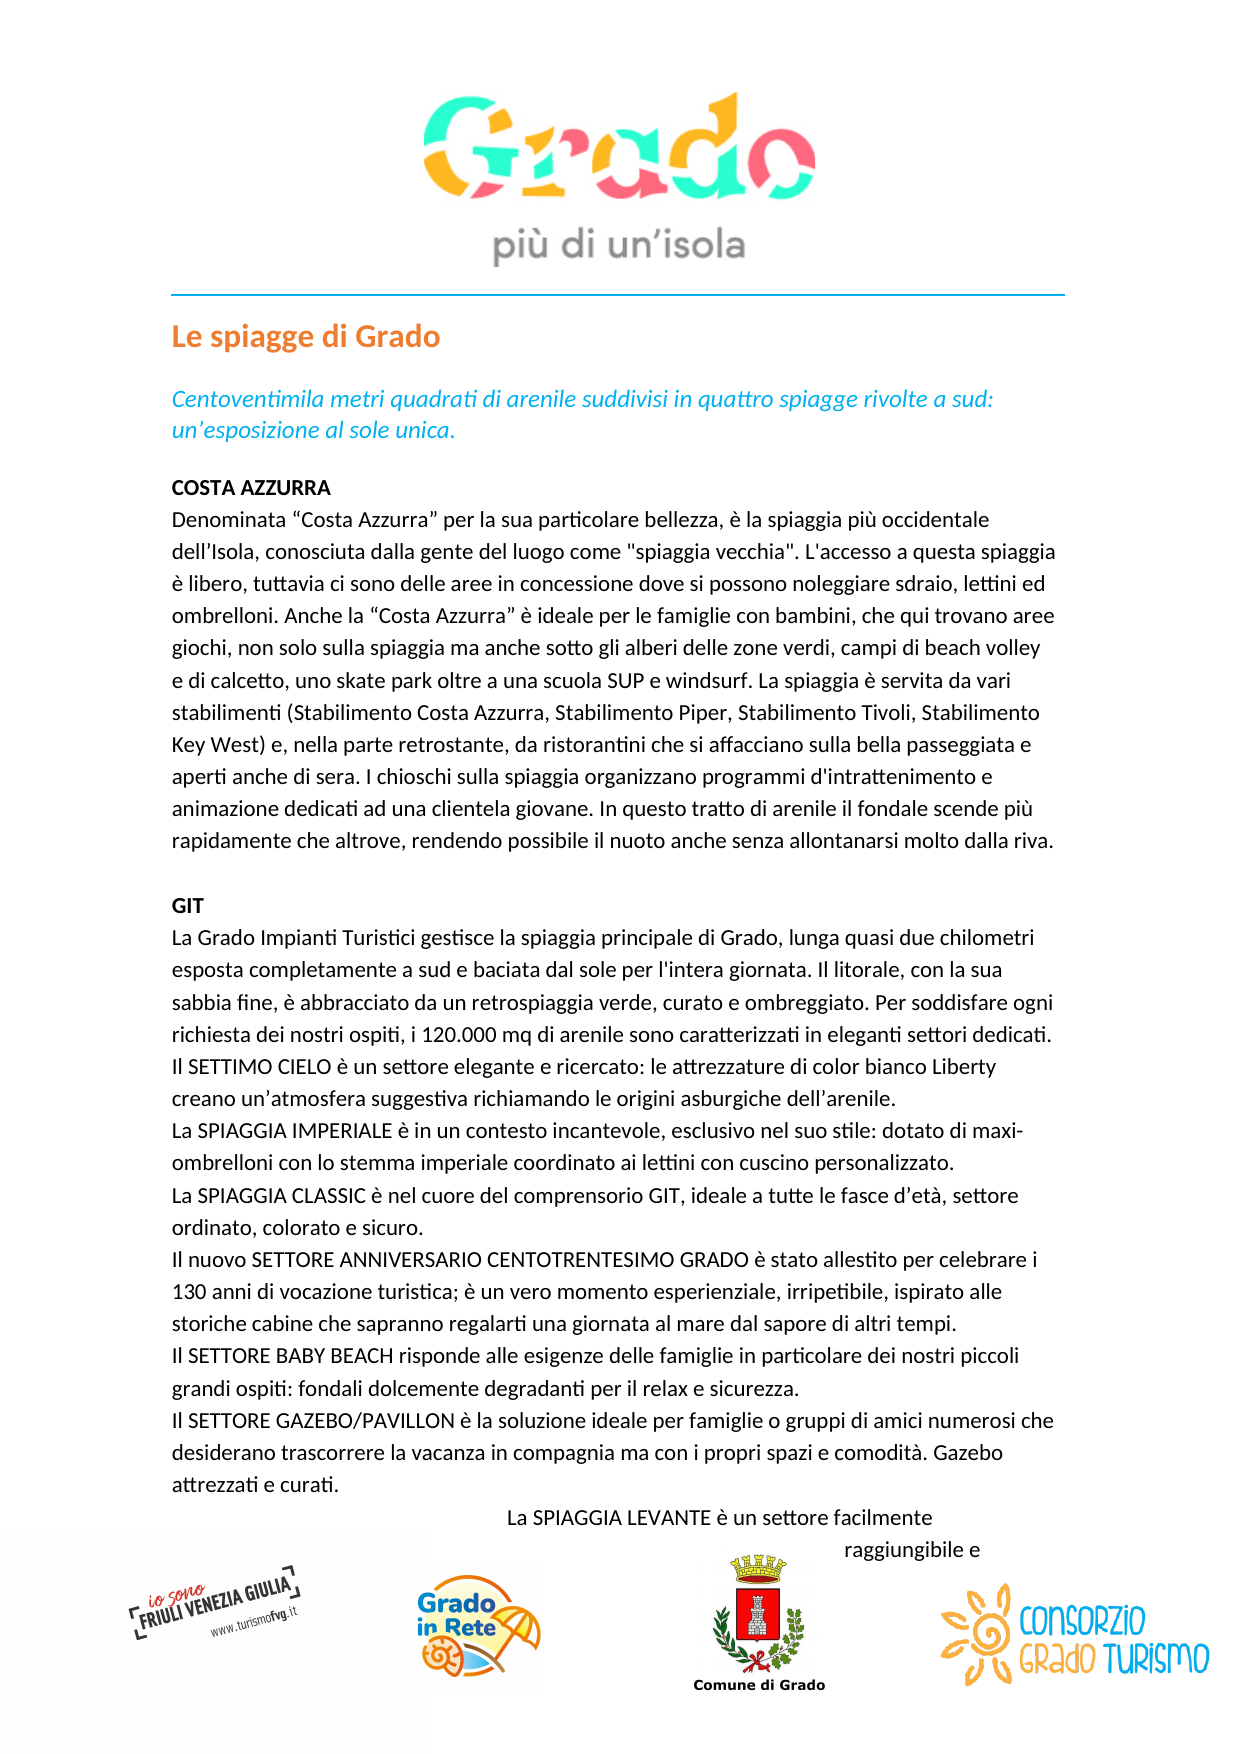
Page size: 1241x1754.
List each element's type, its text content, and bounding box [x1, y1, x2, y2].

text Il SETTORE BABY BEACH risponde alle esigenze delle famiglie in particolare dei nostri piccoli grandi ospiti: fondali dolcemente degradanti per il relax e sicurezza. [172, 1342, 1057, 1402]
picture [0, 1528, 542, 1754]
text Denominata “Costa Azzurra” per la sua particolare bellezza, è la spiaggia più occidentale dell’Isola, conosciuta dalla gente del luogo come "spiaggia vecchia". L'accesso a questa spiaggia è libero, tuttavia ci sono delle aree in concessione dove si possono noleggiare sdraio, lettini ed ombrelloni. Anche la “Costa Azzurra” è ideale per le famiglie con bambini, che qui trovano aree giochi, non solo sulla spiaggia ma anche sotto gli alberi delle zone verdi, campi di beach volley e di calcetto, uno skate park oltre a una scuola SUP e windsurf. La spiaggia è servita da vari stabilimenti (Stabilimento Costa Azzurra, Stabilimento Piper, Stabilimento Tivoli, Stabilimento Key West) e, nella parte retrostante, da ristorantini che si affacciano sulla bella passeggiata e aperti anche di sera. I chioschi sulla spiaggia organizzano programmi d'intrattenimento e animazione dedicati ad una clientela giovane. In questo tratto di arenile il fondale scende più rapidamente che altrove, rendendo possibile il nuoto anche senza allontanarsi molto dalla riva. [172, 505, 1057, 855]
text Il SETTIMO CIELO è un settore elegante e ricercato: le attrezzature di color bianco Liberty creano un’atmosfera suggestiva richiamando le origini asburgiche dell’arenile. [172, 1052, 1057, 1112]
text La Grado Impianti Turistici gestisce la spiaggia principale di Grado, lunga quasi due chilometri esposta completamente a sud e baciata dal sole per l'intera giornata. Il litorale, con la sua sabbia fine, è abbracciato da un retrospiaggia verde, curato e ombreggiato. Per soddisfare ogni richiesta dei nostri ospiti, i 120.000 mq di arenile sono caratterizzati in eleganti settori dedicati. [172, 923, 1057, 1048]
text Il nuovo SETTORE ANNIVERSARIO CENTOTRENTESIMO GRADO è stato allestito per celebrare i 130 anni di vocazione turistica; è un vero momento esperienziale, irripetibile, ispirato alle storiche cabine che sapranno regalarti una giornata al mare dal sapore di altri tempi. [172, 1245, 1057, 1337]
picture [423, 92, 815, 267]
text Il SETTORE GAZEBO/PAVILLON è la soluzione ideale per famiglie o gruppi di amici numerosi che desiderano trascorrere la vacanza in compagnia ma con i propri spazi e comodità. Gazebo attrezzati e curati. [172, 1406, 1057, 1498]
text Centoventimila metri quadrati di arenile suddivisi in quattro spiagge rivolte a sud: un’esposizione al sole unica. [172, 383, 1057, 444]
text COSTA AZZURRA [172, 473, 1057, 501]
picture [692, 1563, 826, 1693]
text GIT [172, 891, 1057, 919]
text Le spiagge di Grado [112, 315, 1057, 356]
text La SPIAGGIA CLASSIC è nel cuore del comprensorio GIT, ideale a tutte le fasce d’età, settore ordinato, colorato e sicuro. [172, 1181, 1057, 1241]
text La SPIAGGIA IMPERIALE è in un contesto incantevole, esclusivo nel suo stile: dotato di maxi-ombrelloni con lo stemma imperiale coordinato ai lettini con cuscino personalizzato. [172, 1116, 1057, 1177]
